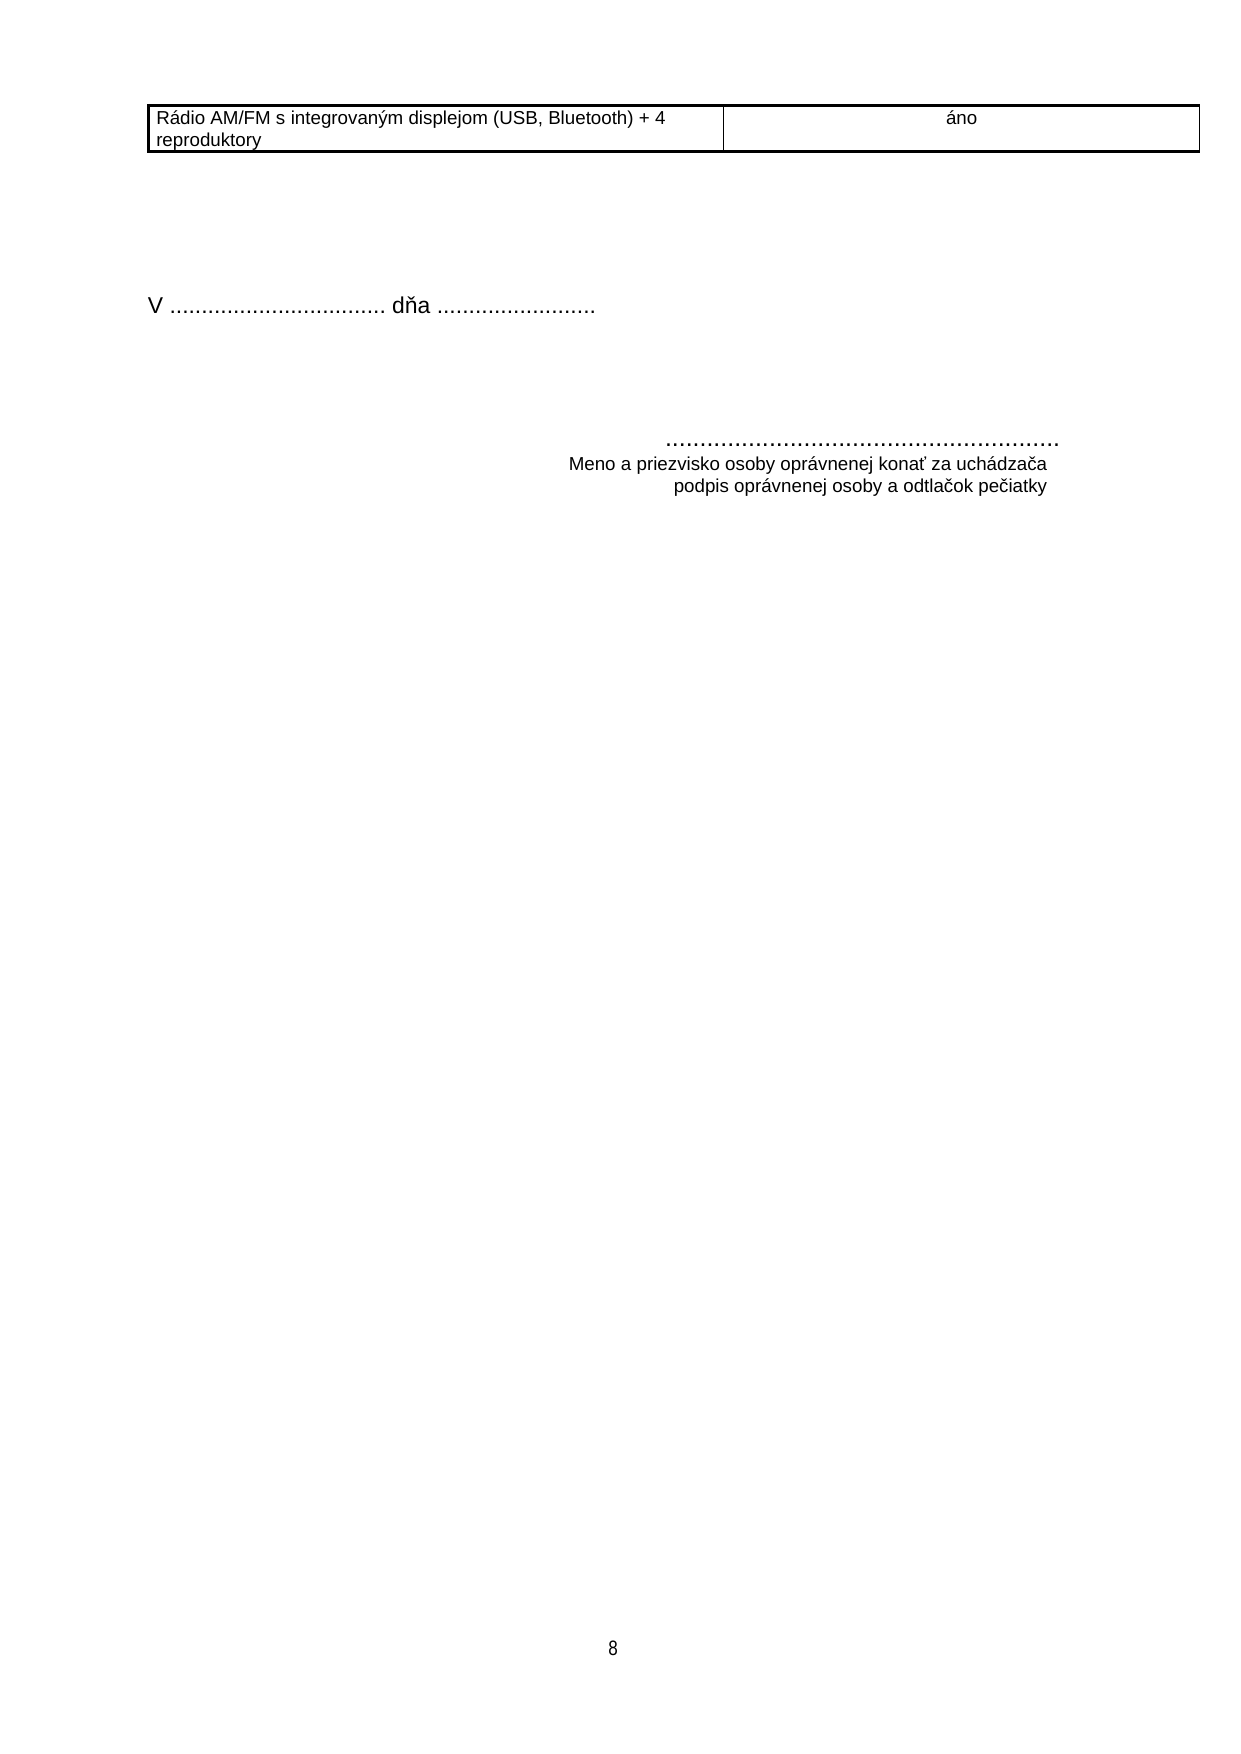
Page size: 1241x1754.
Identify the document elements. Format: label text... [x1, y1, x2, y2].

text ......................................................... [665, 386, 1076, 453]
text Meno a priezvisko osoby oprávnenej konať za uchádzača [148, 453, 1047, 474]
text podpis oprávnenej osoby a odtlačok pečiatky [148, 474, 1047, 496]
text V .................................. dňa ......................... [148, 286, 1047, 320]
table_cell Rádio AM/FM s integrovaným displejom (USB, Bluetooth) + 4 reproduktory [150, 107, 723, 150]
table_cell áno [724, 107, 1199, 150]
